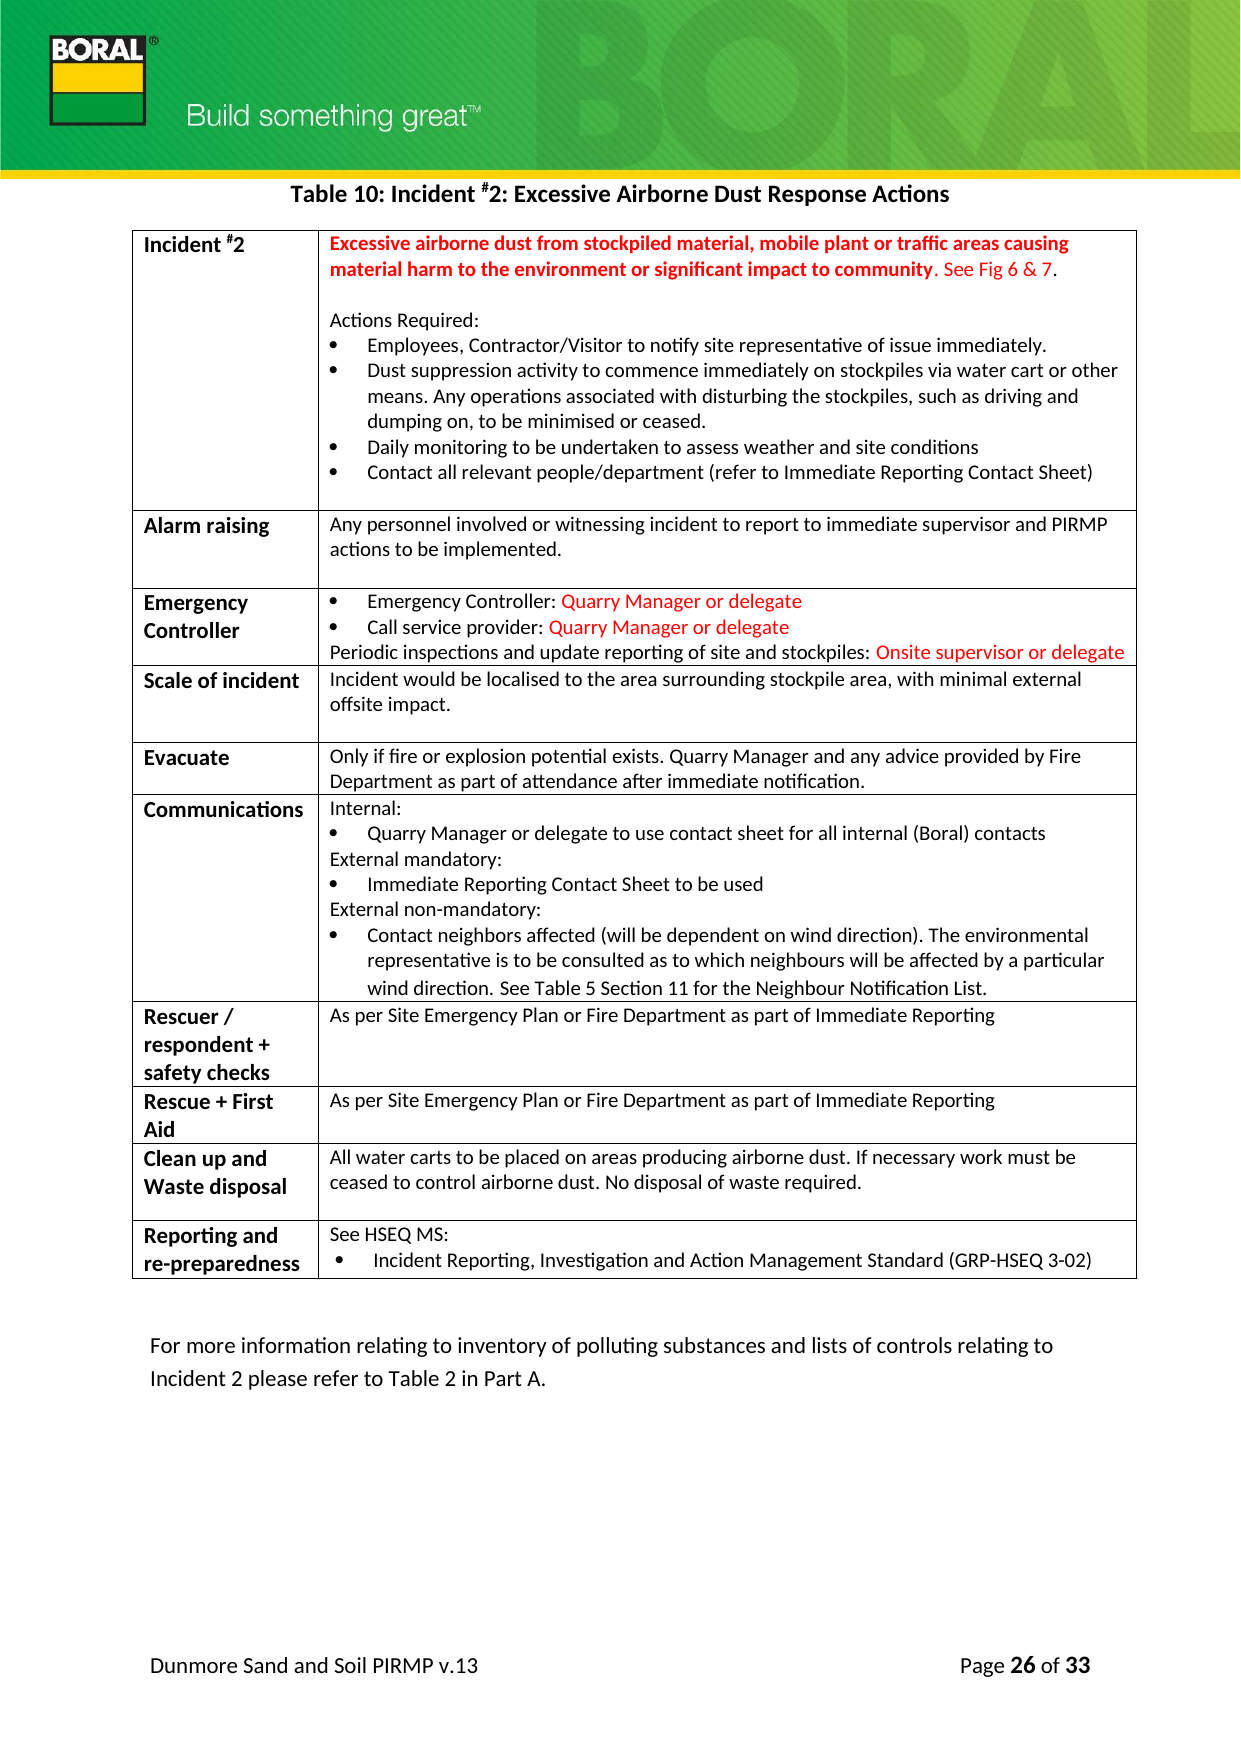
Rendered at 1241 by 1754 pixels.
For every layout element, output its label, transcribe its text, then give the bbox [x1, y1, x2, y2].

table_cell Communications [133, 795, 318, 1001]
table_cell Emergency Controller: Quarry Manager or delegate Call service provider: Quarry Manager or delegate Periodic inspections and update reporting of site and stockpiles: Onsite supervisor or delegate [319, 589, 1136, 665]
table_cell Clean up and Waste disposal [133, 1144, 318, 1220]
table_cell See HSEQ MS: Incident Reporting, Investigation and Action Management Standard (GRP-HSEQ 3-02) [319, 1221, 1136, 1277]
table_cell Evacuate [133, 743, 318, 794]
table_cell As per Site Emergency Plan or Fire Department as part of Immediate Reporting [319, 1087, 1136, 1143]
text Table 10: Incident #2: Excessive Airborne Dust Response Actions [150, 150, 1090, 209]
table_cell As per Site Emergency Plan or Fire Department as part of Immediate Reporting [319, 1002, 1136, 1086]
table_cell Scale of incident [133, 666, 318, 742]
table_cell Reporting and re-preparedness [133, 1221, 318, 1277]
table_cell Rescue + First Aid [133, 1087, 318, 1143]
table_cell Emergency Controller [133, 589, 318, 665]
table_cell All water carts to be placed on areas producing airborne dust. If necessary work must be ceased to control airborne dust. No disposal of waste required. [319, 1144, 1136, 1220]
table_cell Internal: Quarry Manager or delegate to use contact sheet for all internal (Boral) contacts External mandatory: Immediate Reporting Contact Sheet to be used External non-mandatory: Contact neighbors affected (will be dependent on wind direction). The environmental representative is to be consulted as to which neighbours will be affected by a particular wind direction. See Table 5 Section 11 for the Neighbour Notification List. [319, 795, 1136, 1001]
table_cell Rescuer / respondent + safety checks [133, 1002, 318, 1086]
table_header Incident #2 [133, 231, 318, 510]
table_header Excessive airborne dust from stockpiled material, mobile plant or traffic areas causing material harm to the environment or significant impact to community. See Fig 6 & 7. Actions Required: Employees, Contractor/Visitor to notify site representative of issue immediately. Dust suppression activity to commence immediately on stockpiles via water cart or other means. Any operations associated with disturbing the stockpiles, such as driving and dumping on, to be minimised or ceased. Daily monitoring to be undertaken to assess weather and site conditions Contact all relevant people/department (refer to Immediate Reporting Contact Sheet) [319, 231, 1136, 510]
picture [0, 0, 1241, 179]
table_cell Alarm raising [133, 511, 318, 587]
table_cell Any personnel involved or witnessing incident to report to immediate supervisor and PIRMP actions to be implemented. [319, 511, 1136, 587]
table_cell Only if fire or explosion potential exists. Quarry Manager and any advice provided by Fire Department as part of attendance after immediate notification. [319, 743, 1136, 794]
text For more information relating to inventory of polluting substances and lists of controls relating to Incident 2 please refer to Table 2 in Part A. [150, 1331, 1090, 1392]
table_cell Incident would be localised to the area surrounding stockpile area, with minimal external offsite impact. [319, 666, 1136, 742]
